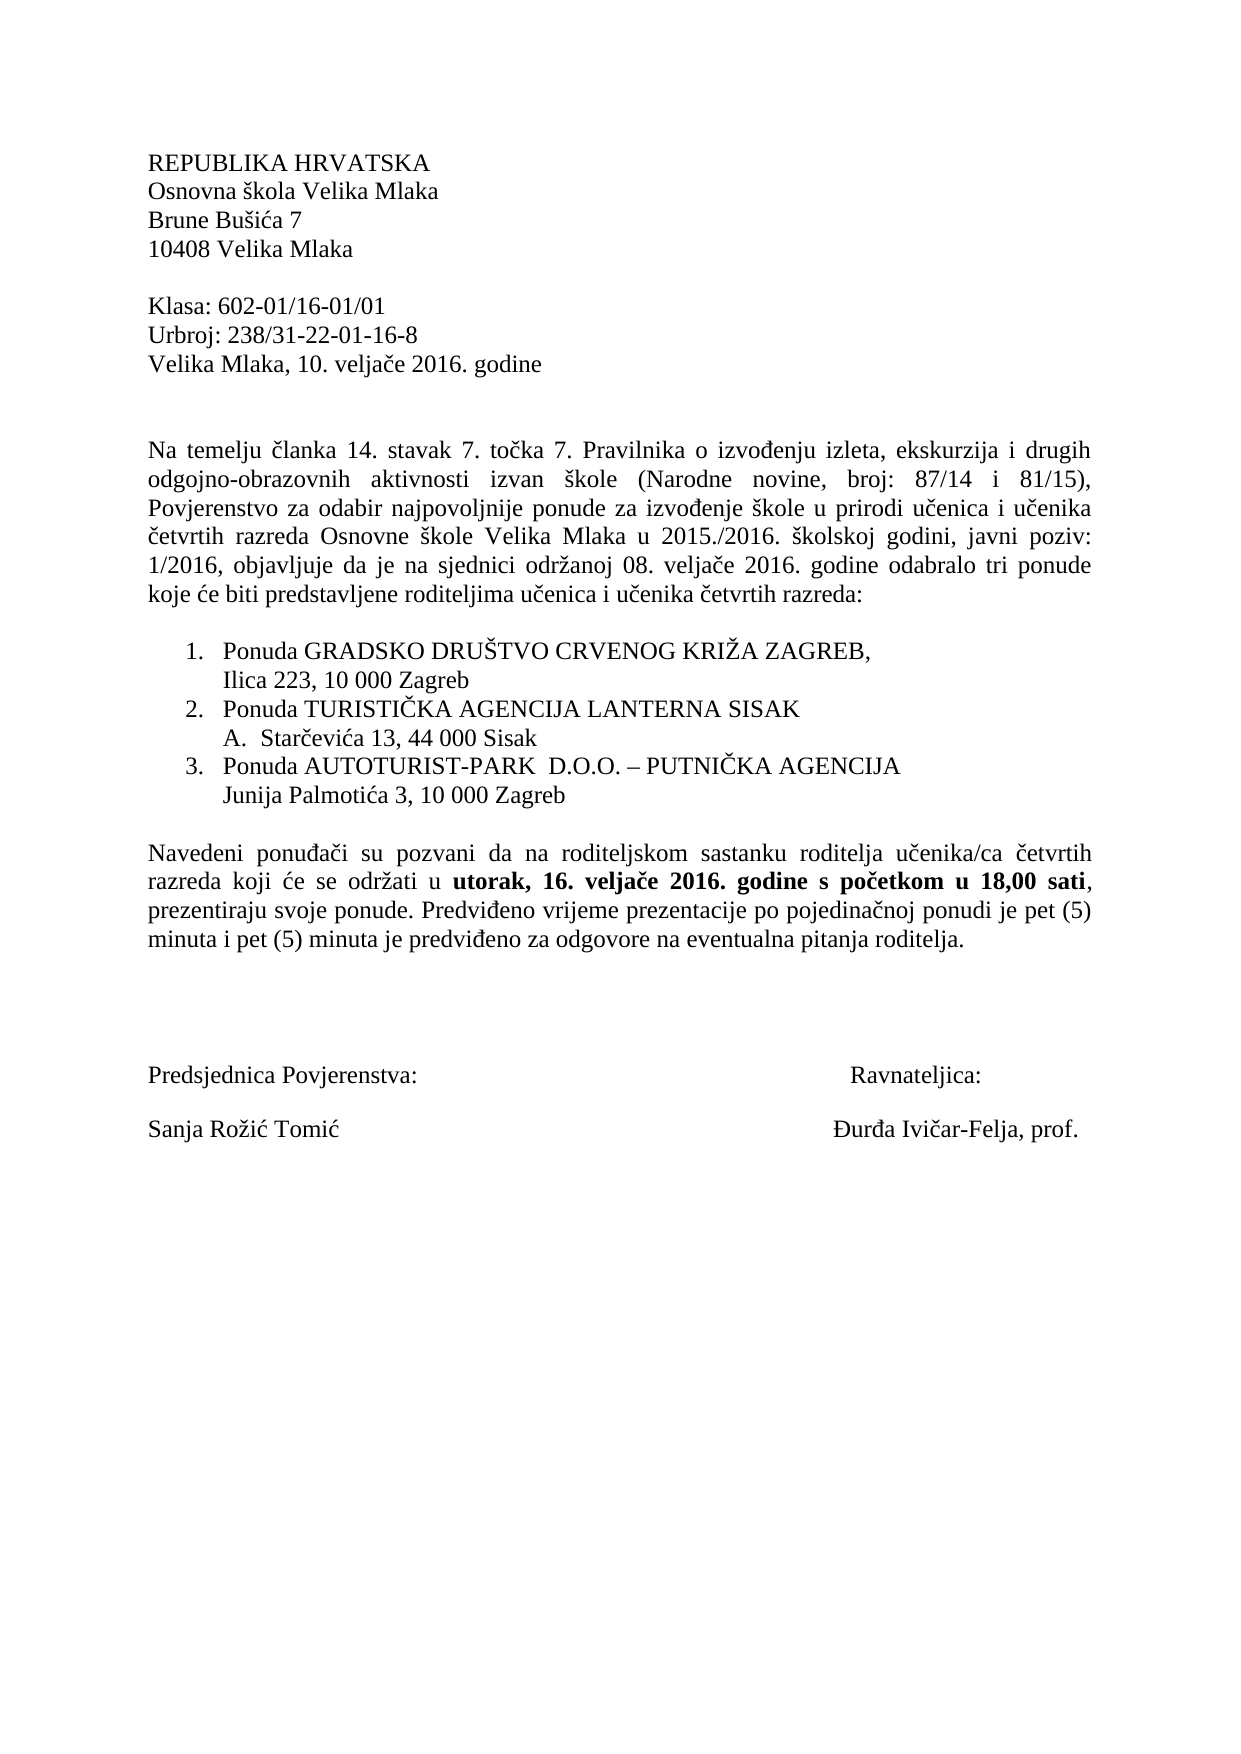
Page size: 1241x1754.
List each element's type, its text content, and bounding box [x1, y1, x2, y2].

text Velika Mlaka, 10. veljače 2016. godine [148, 349, 1093, 378]
text Osnovna škola Velika Mlaka [148, 176, 1093, 205]
list Junija Palmotića 3, 10 000 Zagreb [223, 780, 1093, 809]
text Predsjednica Povjerenstva: Ravnateljica: [148, 1060, 1093, 1089]
list Ponuda GRADSKO DRUŠTVO CRVENOG KRIŽA ZAGREB, [185, 636, 1093, 665]
list Ilica 223, 10 000 Zagreb [223, 665, 1093, 694]
text Navedeni ponuđači su pozvani da na roditeljskom sastanku roditelja učenika/ca četvrtih razreda koji će se održati u utorak, 16. veljače 2016. godine s početkom u 18,00 sati, prezentiraju svoje ponude. Predviđeno vrijeme prezentacije po pojedinačnoj ponudi je pet (5) minuta i pet (5) minuta je predviđeno za odgovore na eventualna pitanja roditelja. [148, 838, 1093, 953]
list Ponuda TURISTIČKA AGENCIJA LANTERNA SISAK [185, 694, 1093, 723]
text Na temelju članka 14. stavak 7. točka 7. Pravilnika o izvođenju izleta, ekskurzija i drugih odgojno-obrazovnih aktivnosti izvan škole (Narodne novine, broj: 87/14 i 81/15), Povjerenstvo za odabir najpovoljnije ponude za izvođenje škole u prirodi učenica i učenika četvrtih razreda Osnovne škole Velika Mlaka u 2015./2016. školskoj godini, javni poziv: 1/2016, objavljuje da je na sjednici održanoj 08. veljače 2016. godine odabralo tri ponude koje će biti predstavljene roditeljima učenica i učenika četvrtih razreda: [148, 435, 1093, 608]
list Ponuda AUTOTURIST-PARK D.O.O. – PUTNIČKA AGENCIJA [185, 751, 1093, 780]
text Klasa: 602-01/16-01/01 [148, 291, 1093, 320]
list Starčevića 13, 44 000 Sisak [223, 723, 1093, 751]
text Urbroj: 238/31-22-01-16-8 [148, 320, 1093, 349]
text REPUBLIKA HRVATSKA [148, 148, 1093, 176]
text Sanja Rožić Tomić Đurđa Ivičar-Felja, prof. [148, 1114, 1093, 1143]
text Brune Bušića 7 [148, 205, 1093, 234]
text 10408 Velika Mlaka [148, 234, 1093, 263]
